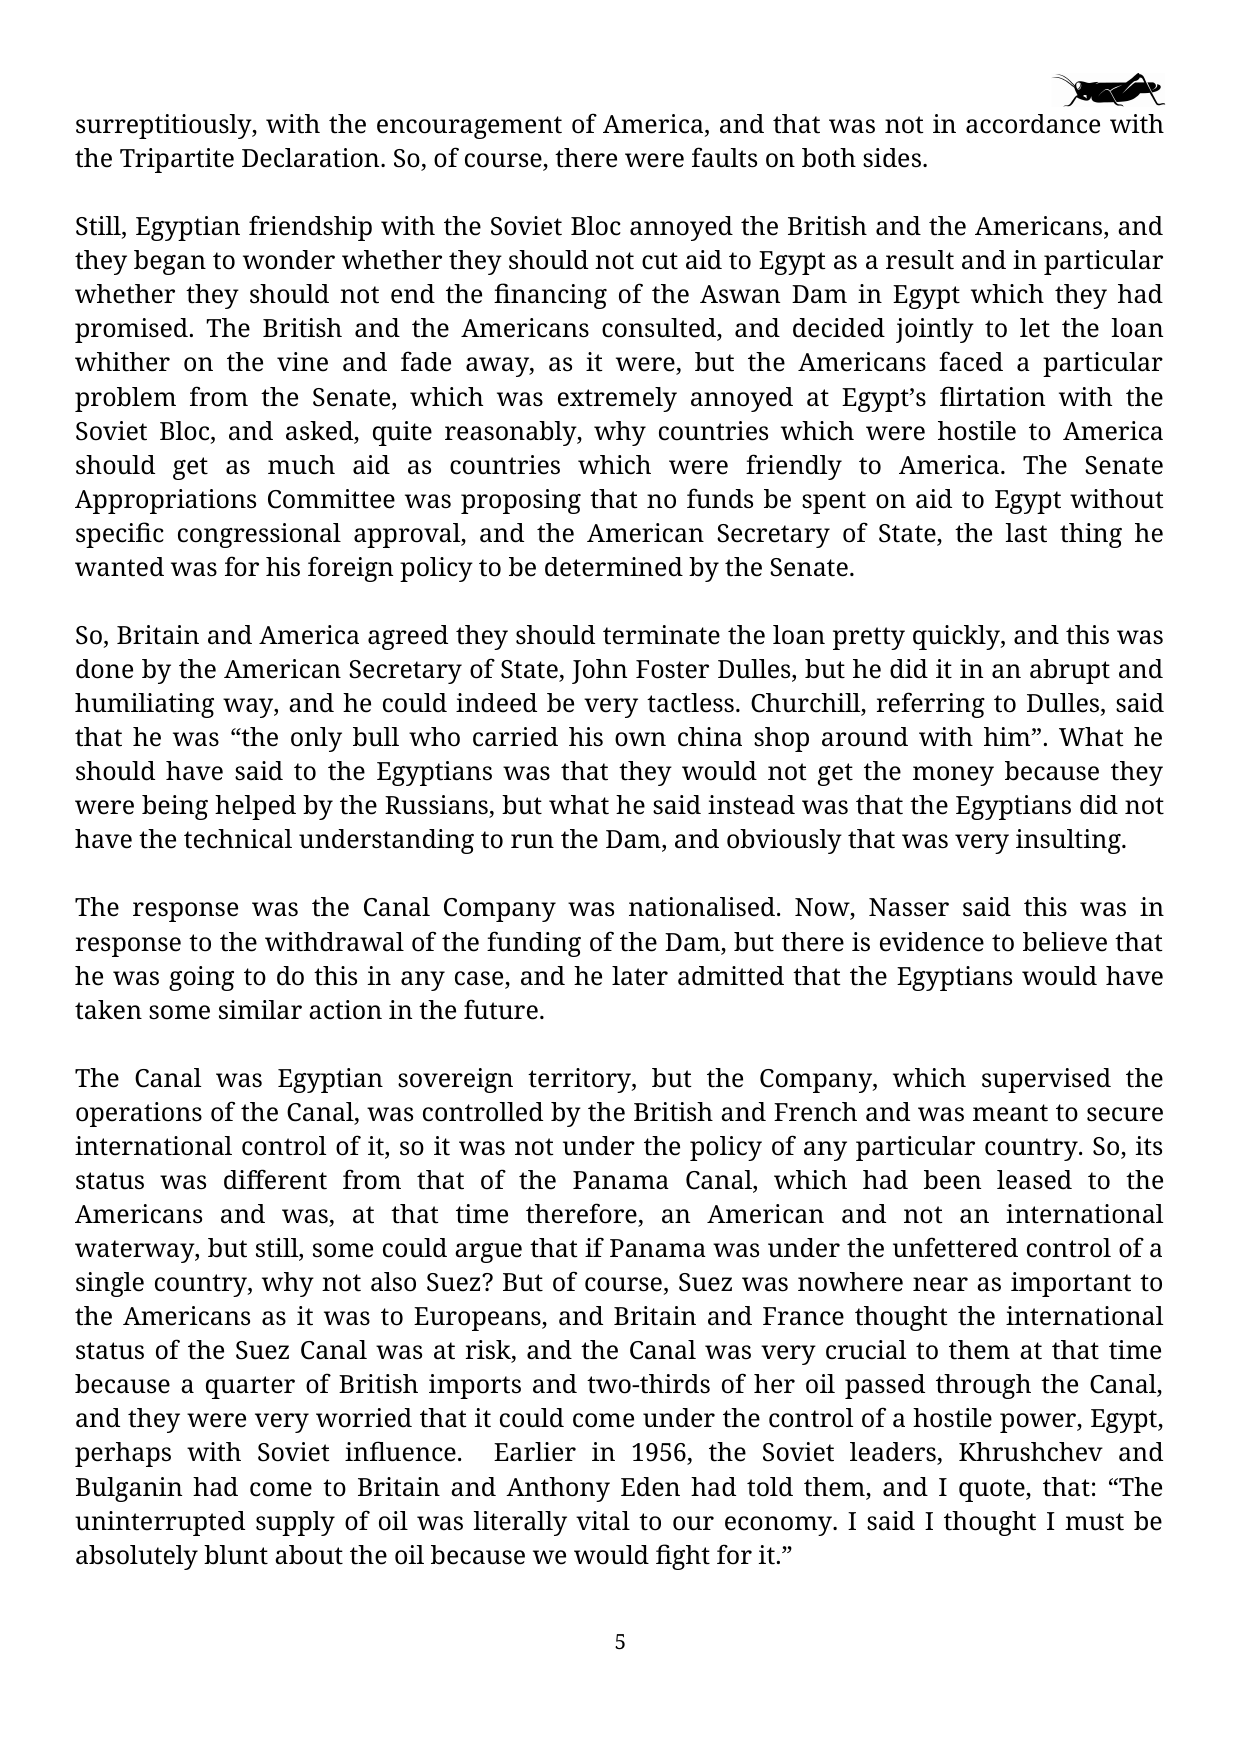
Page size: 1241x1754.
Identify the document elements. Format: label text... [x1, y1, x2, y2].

text The Canal was Egyptian sovereign territory, but the Company, which supervised the operations of the Canal, was controlled by the British and French and was meant to secure international control of it, so it was not under the policy of any particular country. So, its status was different from that of the Panama Canal, which had been leased to the Americans and was, at that time therefore, an American and not an international waterway, but still, some could argue that if Panama was under the unfettered control of a single country, why not also Suez? But of course, Suez was nowhere near as important to the Americans as it was to Europeans, and Britain and France thought the international status of the Suez Canal was at risk, and the Canal was very crucial to them at that time because a quarter of British imports and two-thirds of her oil passed through the Canal, and they were very worried that it could come under the control of a hostile power, Egypt, perhaps with Soviet influence. Earlier in 1956, the Soviet leaders, Khrushchev and Bulganin had come to Britain and Anthony Eden had told them, and I quote, that: “The uninterrupted supply of oil was literally vital to our economy. I said I thought I must be absolutely blunt about the oil because we would fight for it.” [75, 1060, 1165, 1571]
picture [1051, 73, 1166, 107]
text The response was the Canal Company was nationalised. Now, Nasser said this was in response to the withdrawal of the funding of the Dam, but there is evidence to believe that he was going to do this in any case, and he later admitted that the Egyptians would have taken some similar action in the future. [75, 890, 1165, 1026]
text So, Britain and America agreed they should terminate the loan pretty quickly, and this was done by the American Secretary of State, John Foster Dulles, but he did it in an abrupt and humiliating way, and he could indeed be very tactless. Churchill, referring to Dulles, said that he was “the only bull who carried his own china shop around with him”. What he should have said to the Egyptians was that they would not get the money because they were being helped by the Russians, but what he said instead was that the Egyptians did not have the technical understanding to run the Dam, and obviously that was very insulting. [75, 618, 1165, 856]
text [75, 107, 1165, 175]
text Still, Egyptian friendship with the Soviet Bloc annoyed the British and the Americans, and they began to wonder whether they should not cut aid to Egypt as a result and in particular whether they should not end the financing of the Aswan Dam in Egypt which they had promised. The British and the Americans consulted, and decided jointly to let the loan whither on the vine and fade away, as it were, but the Americans faced a particular problem from the Senate, which was extremely annoyed at Egypt’s flirtation with the Soviet Bloc, and asked, quite reasonably, why countries which were hostile to America should get as much aid as countries which were friendly to America. The Senate Appropriations Committee was proposing that no funds be spent on aid to Egypt without specific congressional approval, and the American Secretary of State, the last thing he wanted was for his foreign policy to be determined by the Senate. [75, 209, 1165, 583]
